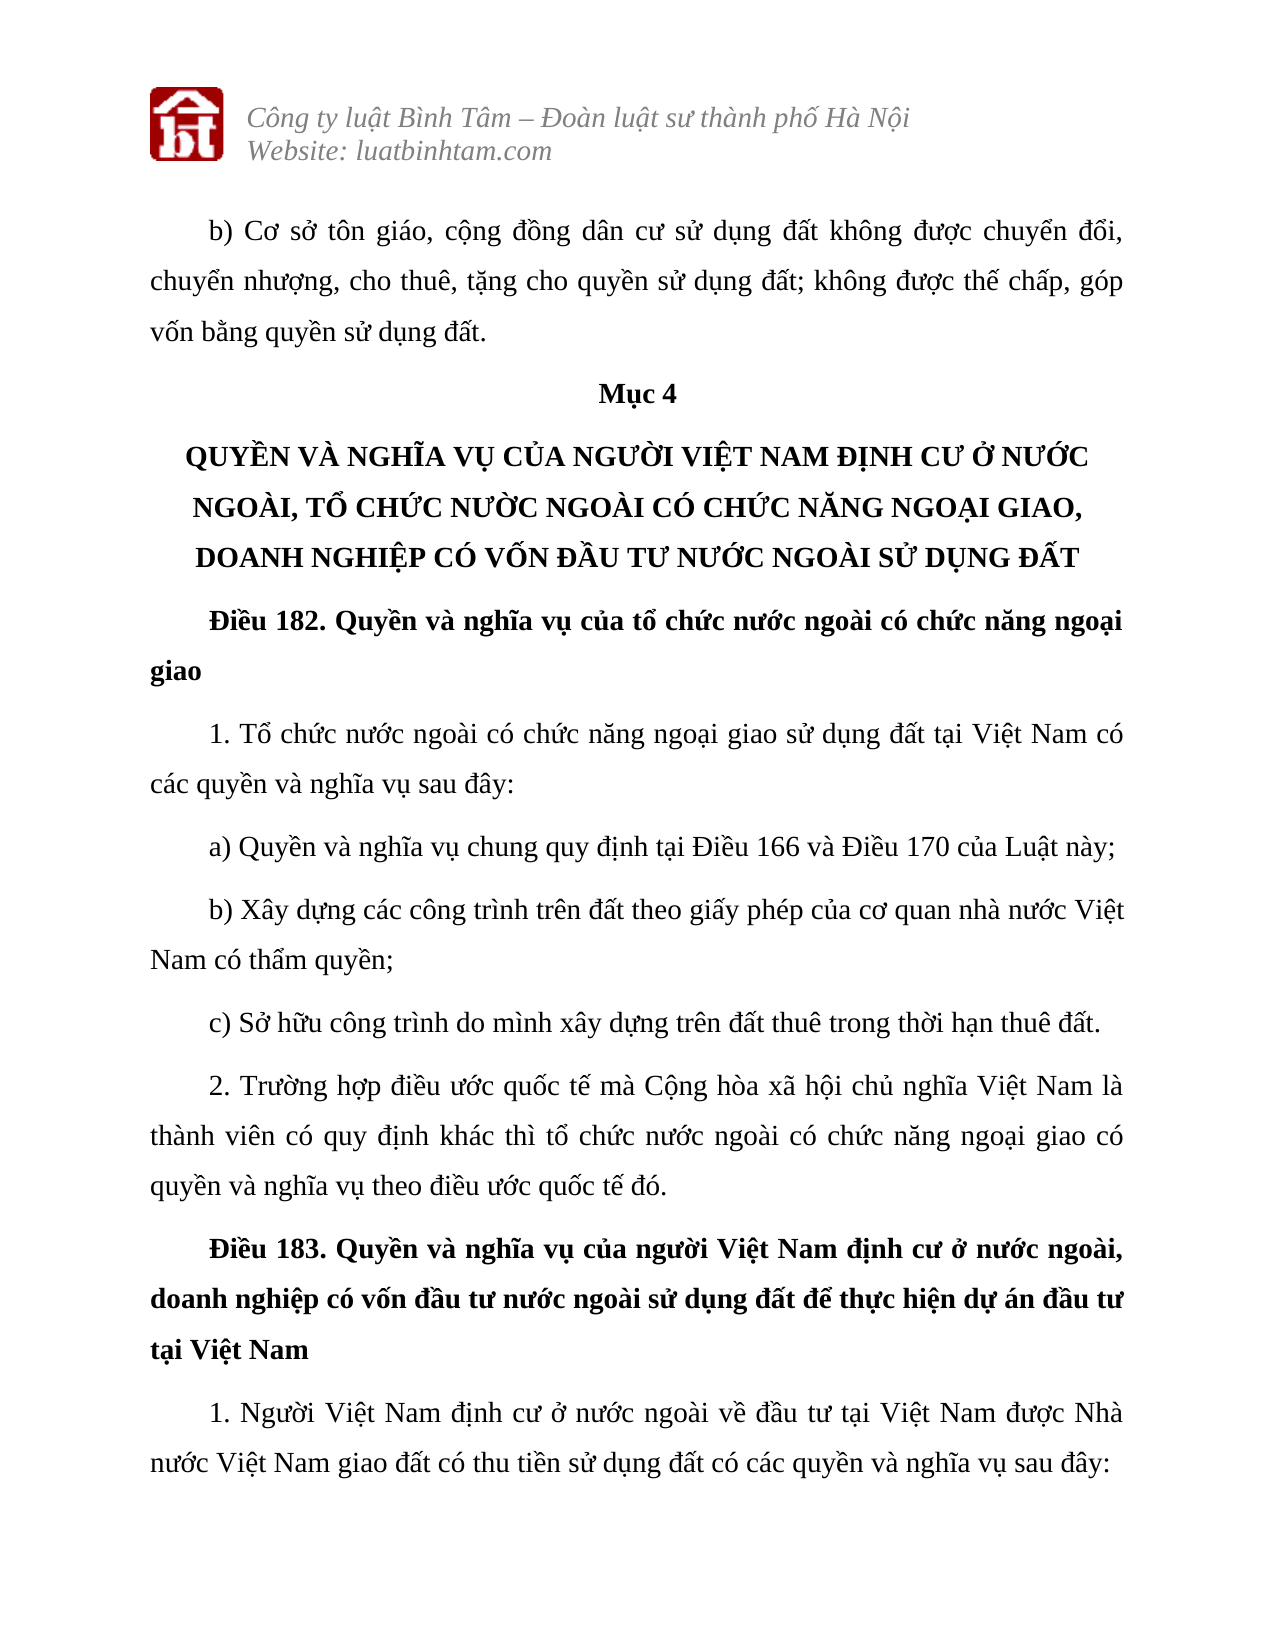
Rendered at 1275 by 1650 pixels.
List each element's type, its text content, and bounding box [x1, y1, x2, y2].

text b) Cơ sở tôn giáo, cộng đồng dân cư sử dụng đất không được chuyển đổi, chuyển nhượng, cho thuê, tặng cho quyền sử dụng đất; không được thế chấp, góp vốn bằng quyền sử dụng đất. [150, 213, 1125, 347]
text a) Quyền và nghĩa vụ chung quy định tại Điều 166 và Điều 170 của Luật này; [150, 829, 1125, 863]
text Điều 183. Quyền và nghĩa vụ của người Việt Nam định cư ở nước ngoài, doanh nghiệp có vốn đầu tư nước ngoài sử dụng đất để thực hiện dự án đầu tư tại Việt Nam [150, 1231, 1125, 1365]
picture [150, 87, 224, 161]
text 1. Người Việt Nam định cư ở nước ngoài về đầu tư tại Việt Nam được Nhà nước Việt Nam giao đất có thu tiền sử dụng đất có các quyền và nghĩa vụ sau đây: [150, 1395, 1125, 1478]
text Điều 182. Quyền và nghĩa vụ của tổ chức nước ngoài có chức năng ngoại giao [150, 603, 1125, 687]
text 1. Tổ chức nước ngoài có chức năng ngoại giao sử dụng đất tại Việt Nam có các quyền và nghĩa vụ sau đây: [150, 716, 1125, 800]
text 2. Trường hợp điều ước quốc tế mà Cộng hòa xã hội chủ nghĩa Việt Nam là thành viên có quy định khác thì tổ chức nước ngoài có chức năng ngoại giao có quyền và nghĩa vụ theo điều ước quốc tế đó. [150, 1068, 1125, 1202]
text c) Sở hữu công trình do mình xây dựng trên đất thuê trong thời hạn thuê đất. [150, 1005, 1125, 1038]
text QUYỀN VÀ NGHĨA VỤ CỦA NGƯỜI VIỆT NAM ĐỊNH CƯ Ở NƯỚC NGOÀI, TỔ CHỨC NƯỜC NGOÀI CÓ CHỨC NĂNG NGOẠI GIAO, DOANH NGHIỆP CÓ VỐN ĐẦU TƯ NƯỚC NGOÀI SỬ DỤNG ĐẤT [150, 439, 1125, 573]
text b) Xây dựng các công trình trên đất theo giấy phép của cơ quan nhà nước Việt Nam có thẩm quyền; [150, 892, 1125, 976]
text Mục 4 [150, 377, 1125, 410]
